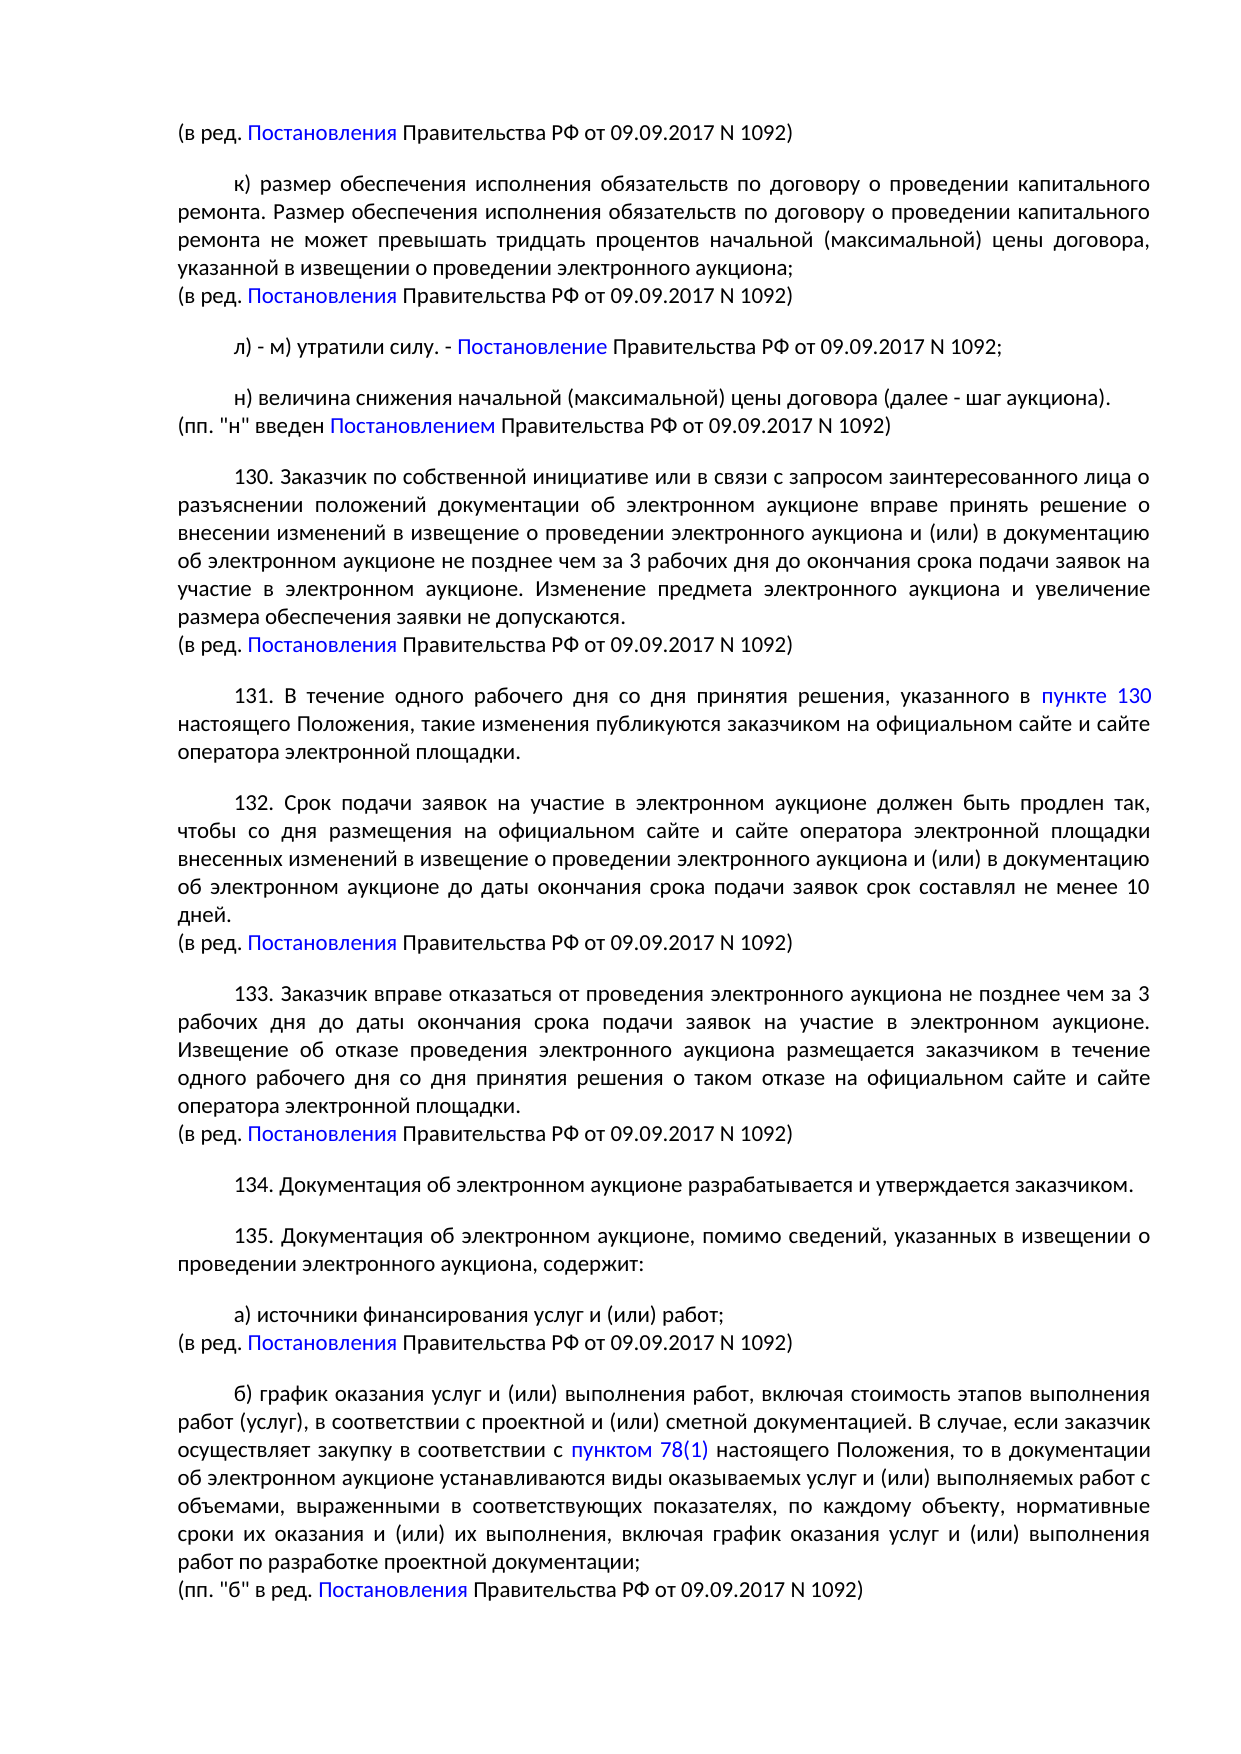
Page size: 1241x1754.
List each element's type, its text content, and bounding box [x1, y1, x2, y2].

text (в ред. Постановления Правительства РФ от 09.09.2017 N 1092) [177, 118, 1152, 146]
text (в ред. Постановления Правительства РФ от 09.09.2017 N 1092) [177, 281, 1152, 309]
text б) график оказания услуг и (или) выполнения работ, включая стоимость этапов выполнения работ (услуг), в соответствии с проектной и (или) сметной документацией. В случае, если заказчик осуществляет закупку в соответствии с пунктом 78(1) настоящего Положения, то в документации об электронном аукционе устанавливаются виды оказываемых услуг и (или) выполняемых работ с объемами, выраженными в соответствующих показателях, по каждому объекту, нормативные сроки их оказания и (или) их выполнения, включая график оказания услуг и (или) выполнения работ по разработке проектной документации; [177, 1379, 1152, 1575]
text а) источники финансирования услуг и (или) работ; [177, 1300, 1152, 1328]
text 135. Документация об электронном аукционе, помимо сведений, указанных в извещении о проведении электронного аукциона, содержит: [177, 1221, 1152, 1277]
text (пп. "б" в ред. Постановления Правительства РФ от 09.09.2017 N 1092) [177, 1575, 1152, 1603]
text (пп. "н" введен Постановлением Правительства РФ от 09.09.2017 N 1092) [177, 411, 1152, 439]
text л) - м) утратили силу. - Постановление Правительства РФ от 09.09.2017 N 1092; [177, 332, 1152, 360]
text (в ред. Постановления Правительства РФ от 09.09.2017 N 1092) [177, 1119, 1152, 1147]
text н) величина снижения начальной (максимальной) цены договора (далее - шаг аукциона). [177, 383, 1152, 411]
text 133. Заказчик вправе отказаться от проведения электронного аукциона не позднее чем за 3 рабочих дня до даты окончания срока подачи заявок на участие в электронном аукционе. Извещение об отказе проведения электронного аукциона размещается заказчиком в течение одного рабочего дня со дня принятия решения о таком отказе на официальном сайте и сайте оператора электронной площадки. [177, 979, 1152, 1119]
text (в ред. Постановления Правительства РФ от 09.09.2017 N 1092) [177, 928, 1152, 956]
text 130. Заказчик по собственной инициативе или в связи с запросом заинтересованного лица о разъяснении положений документации об электронном аукционе вправе принять решение о внесении изменений в извещение о проведении электронного аукциона и (или) в документацию об электронном аукционе не позднее чем за 3 рабочих дня до окончания срока подачи заявок на участие в электронном аукционе. Изменение предмета электронного аукциона и увеличение размера обеспечения заявки не допускаются. [177, 462, 1152, 630]
text 132. Срок подачи заявок на участие в электронном аукционе должен быть продлен так, чтобы со дня размещения на официальном сайте и сайте оператора электронной площадки внесенных изменений в извещение о проведении электронного аукциона и (или) в документацию об электронном аукционе до даты окончания срока подачи заявок срок составлял не менее 10 дней. [177, 788, 1152, 928]
text 131. В течение одного рабочего дня со дня принятия решения, указанного в пункте 130 настоящего Положения, такие изменения публикуются заказчиком на официальном сайте и сайте оператора электронной площадки. [177, 681, 1152, 765]
text (в ред. Постановления Правительства РФ от 09.09.2017 N 1092) [177, 1328, 1152, 1356]
text (в ред. Постановления Правительства РФ от 09.09.2017 N 1092) [177, 630, 1152, 658]
text 134. Документация об электронном аукционе разрабатывается и утверждается заказчиком. [177, 1170, 1152, 1198]
text к) размер обеспечения исполнения обязательств по договору о проведении капитального ремонта. Размер обеспечения исполнения обязательств по договору о проведении капитального ремонта не может превышать тридцать процентов начальной (максимальной) цены договора, указанной в извещении о проведении электронного аукциона; [177, 169, 1152, 281]
